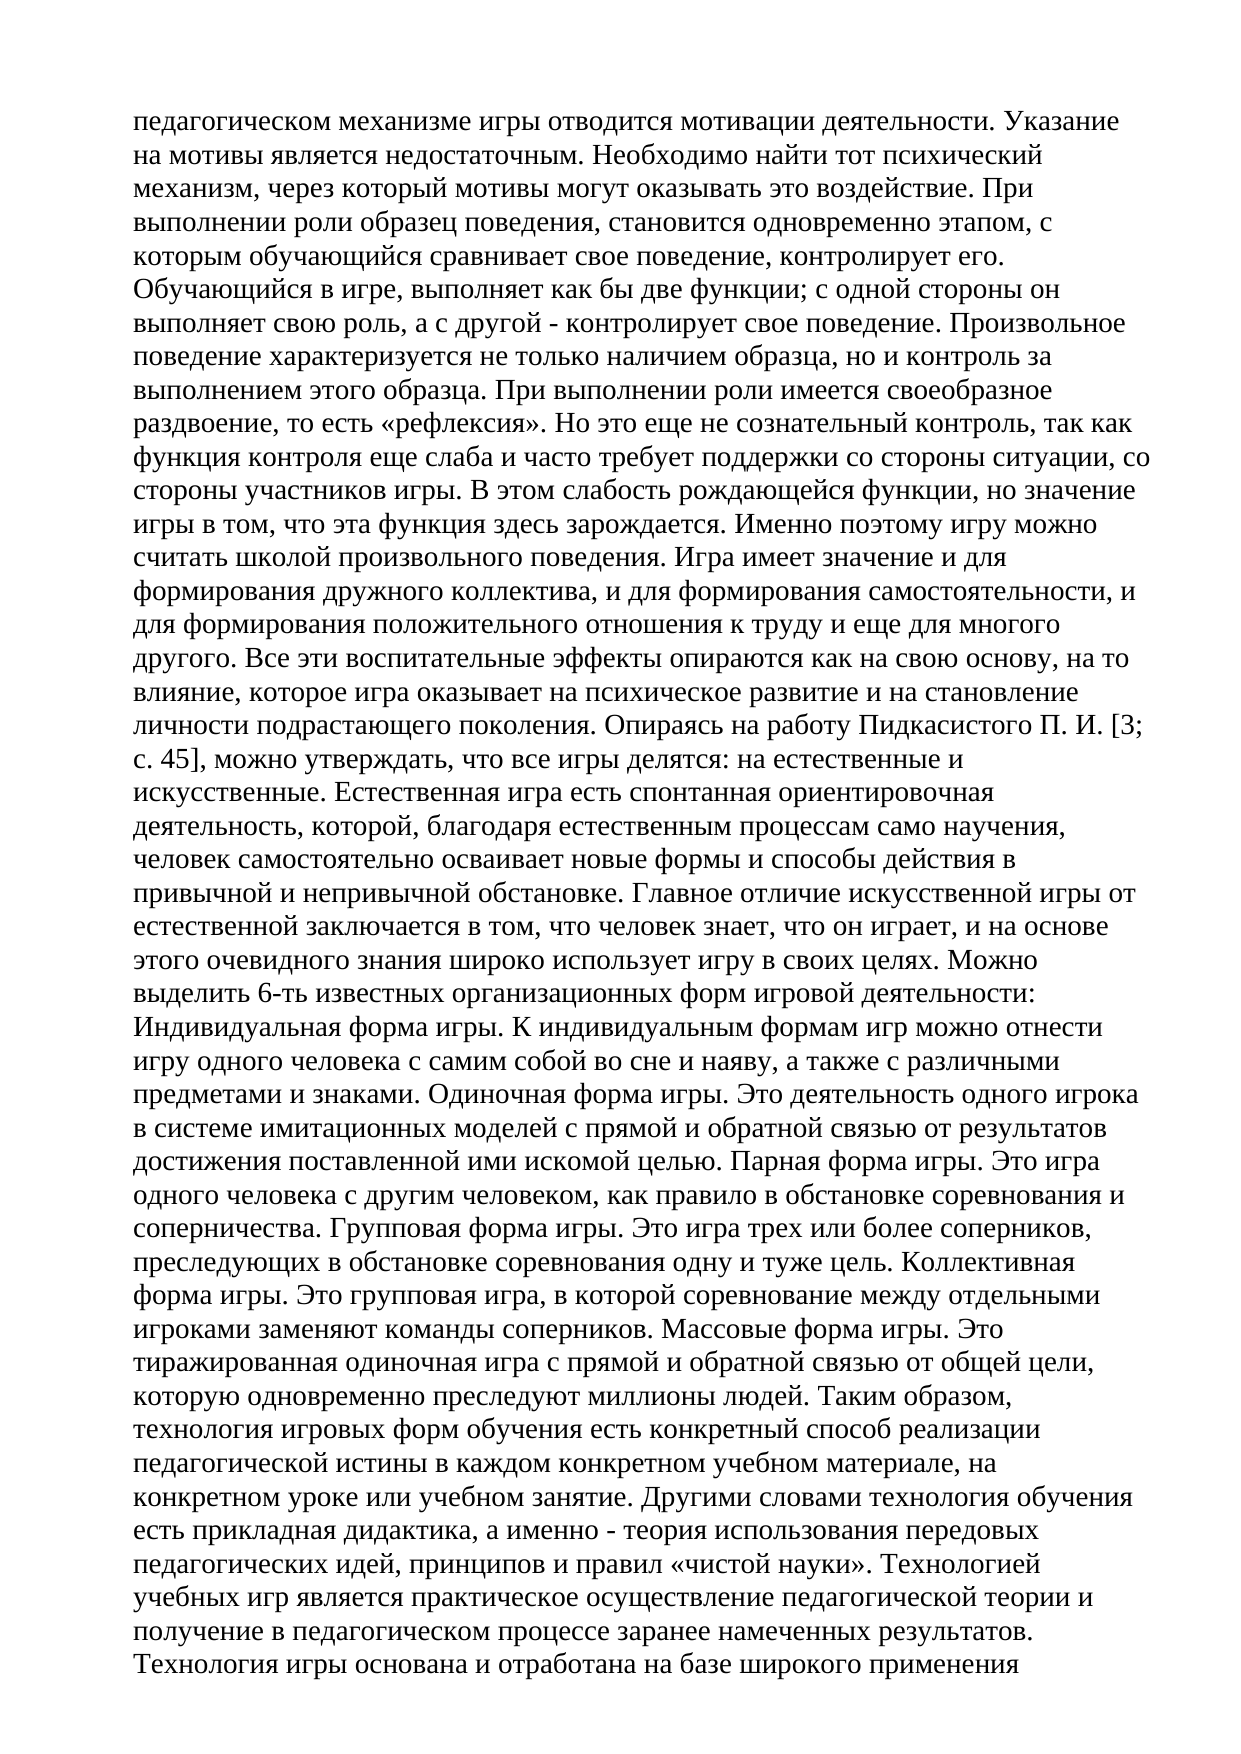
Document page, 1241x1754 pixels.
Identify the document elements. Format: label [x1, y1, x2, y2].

text [133, 103, 1152, 1680]
